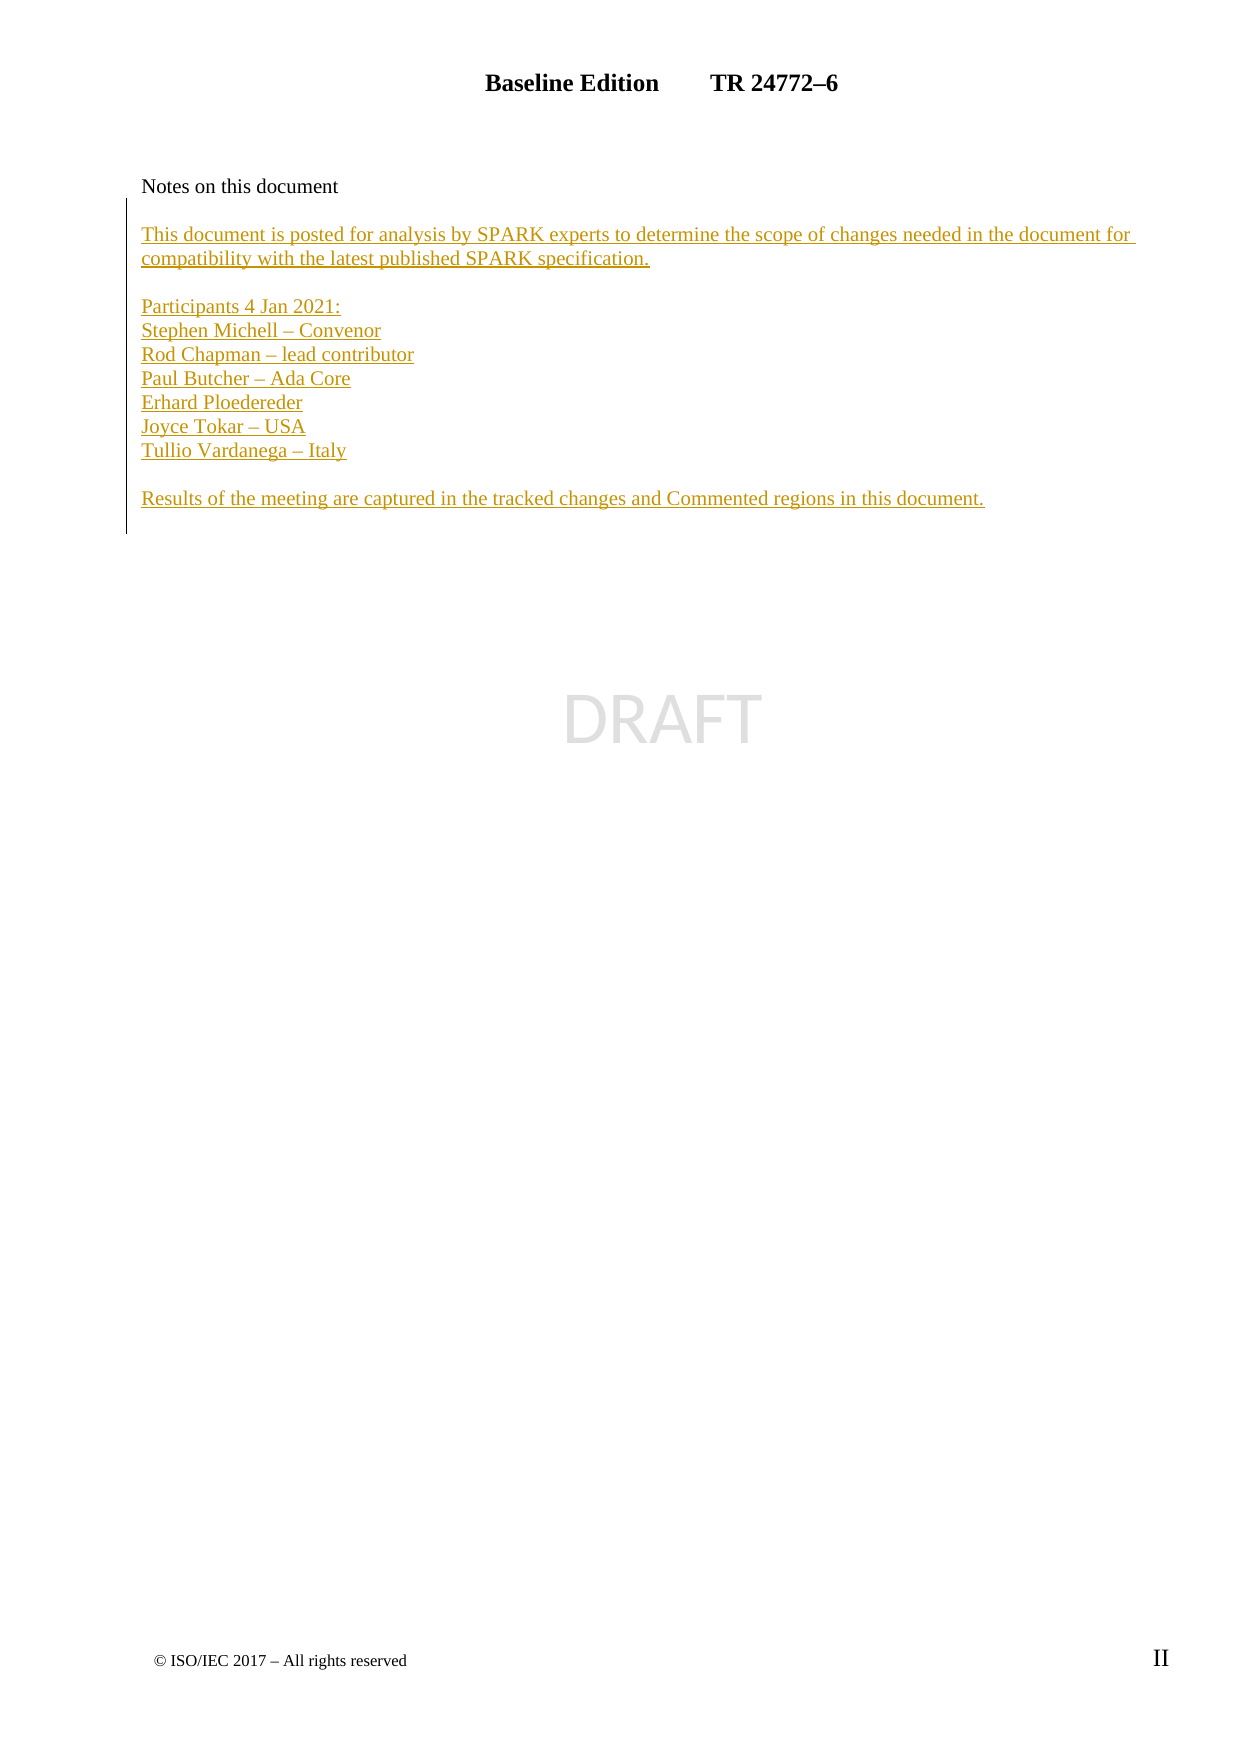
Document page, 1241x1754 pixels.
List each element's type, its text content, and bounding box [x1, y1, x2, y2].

text Notes on this document [141, 173, 1182, 198]
